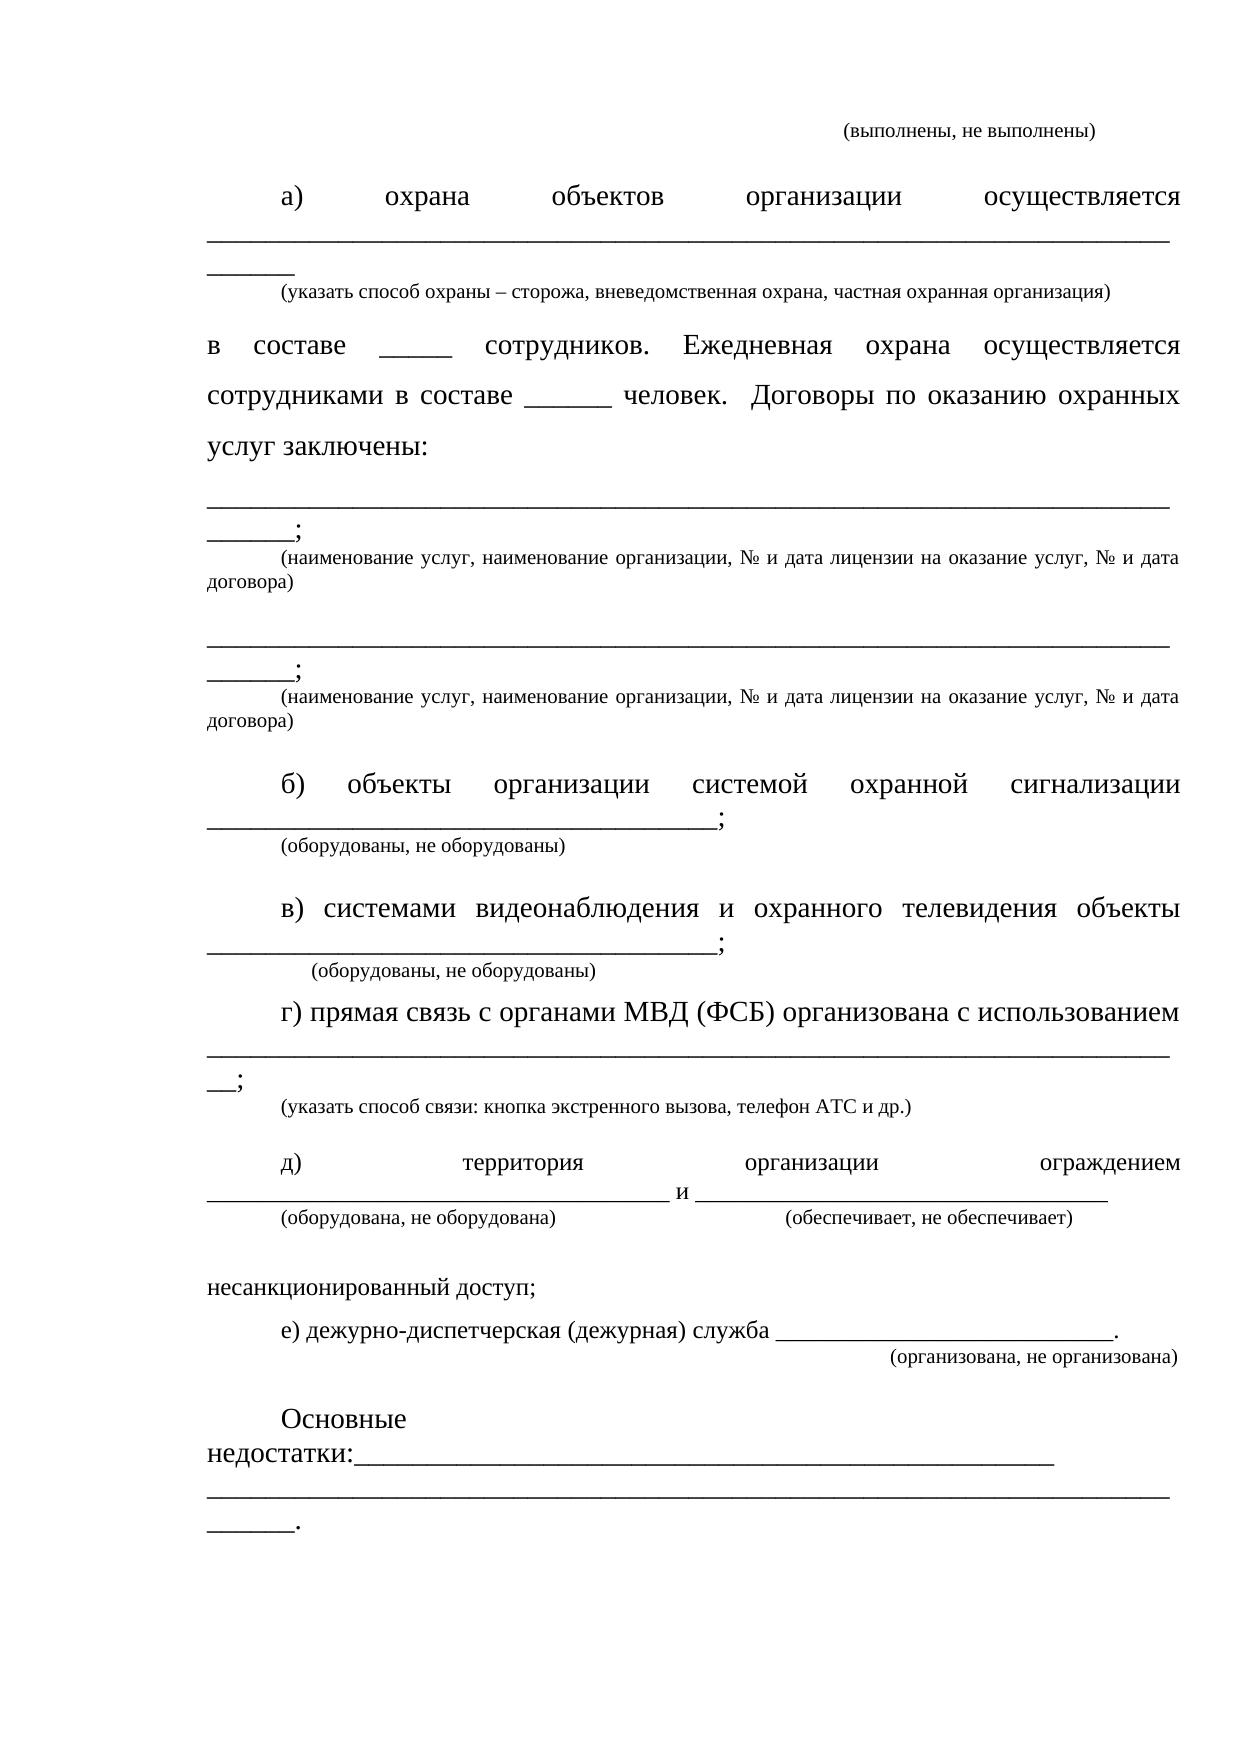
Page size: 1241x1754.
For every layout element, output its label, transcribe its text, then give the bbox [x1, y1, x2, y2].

text г) прямая связь с органами МВД (ФСБ) организована с использованием ____________________________________________________________________; [207, 994, 1181, 1094]
text (оборудованы, не оборудованы) [207, 958, 1181, 982]
text (организована, не организована) [207, 1344, 1181, 1368]
text (оборудована, не оборудована) (обеспечивает, не обеспечивает) [207, 1205, 1181, 1229]
text ________________________________________________________________________; [207, 478, 1181, 545]
text (наименование услуг, наименование организации, № и дата лицензии на оказание услуг, № и дата договора) [207, 684, 1181, 732]
text в) системами видеонаблюдения и охранного телевидения объекты ___________________________________; [207, 891, 1181, 958]
text а) охрана объектов организации осуществляется ________________________________________________________________________ [207, 178, 1181, 279]
text (указать способ охраны – сторожа, вневедомственная охрана, частная охранная организация) [207, 279, 1181, 303]
text е) дежурно-диспетчерская (дежурная) служба ___________________________. [207, 1315, 1181, 1344]
text (указать способ связи: кнопка экстренного вызова, телефон АТС и др.) [207, 1094, 1181, 1118]
text ________________________________________________________________________; [207, 617, 1181, 684]
text (оборудованы, не оборудованы) [207, 833, 1181, 857]
text в составе _____ сотрудников. Ежедневная охрана осуществляется сотрудниками в составе ______ человек. Договоры по оказанию охранных услуг заключены: [207, 327, 1181, 461]
text б) объекты организации системой охранной сигнализации ___________________________________; [207, 766, 1181, 833]
text несанкционированный доступ; [207, 1272, 1181, 1301]
text ________________________________________________________________________. [207, 1468, 1181, 1536]
text (наименование услуг, наименование организации, № и дата лицензии на оказание услуг, № и дата договора) [207, 545, 1181, 593]
text Основные недостатки:________________________________________________ [207, 1401, 1181, 1468]
text (выполнены, не выполнены) [207, 118, 1181, 142]
text д) территория организации ограждением _____________________________________ и _________________________________ [207, 1147, 1181, 1205]
